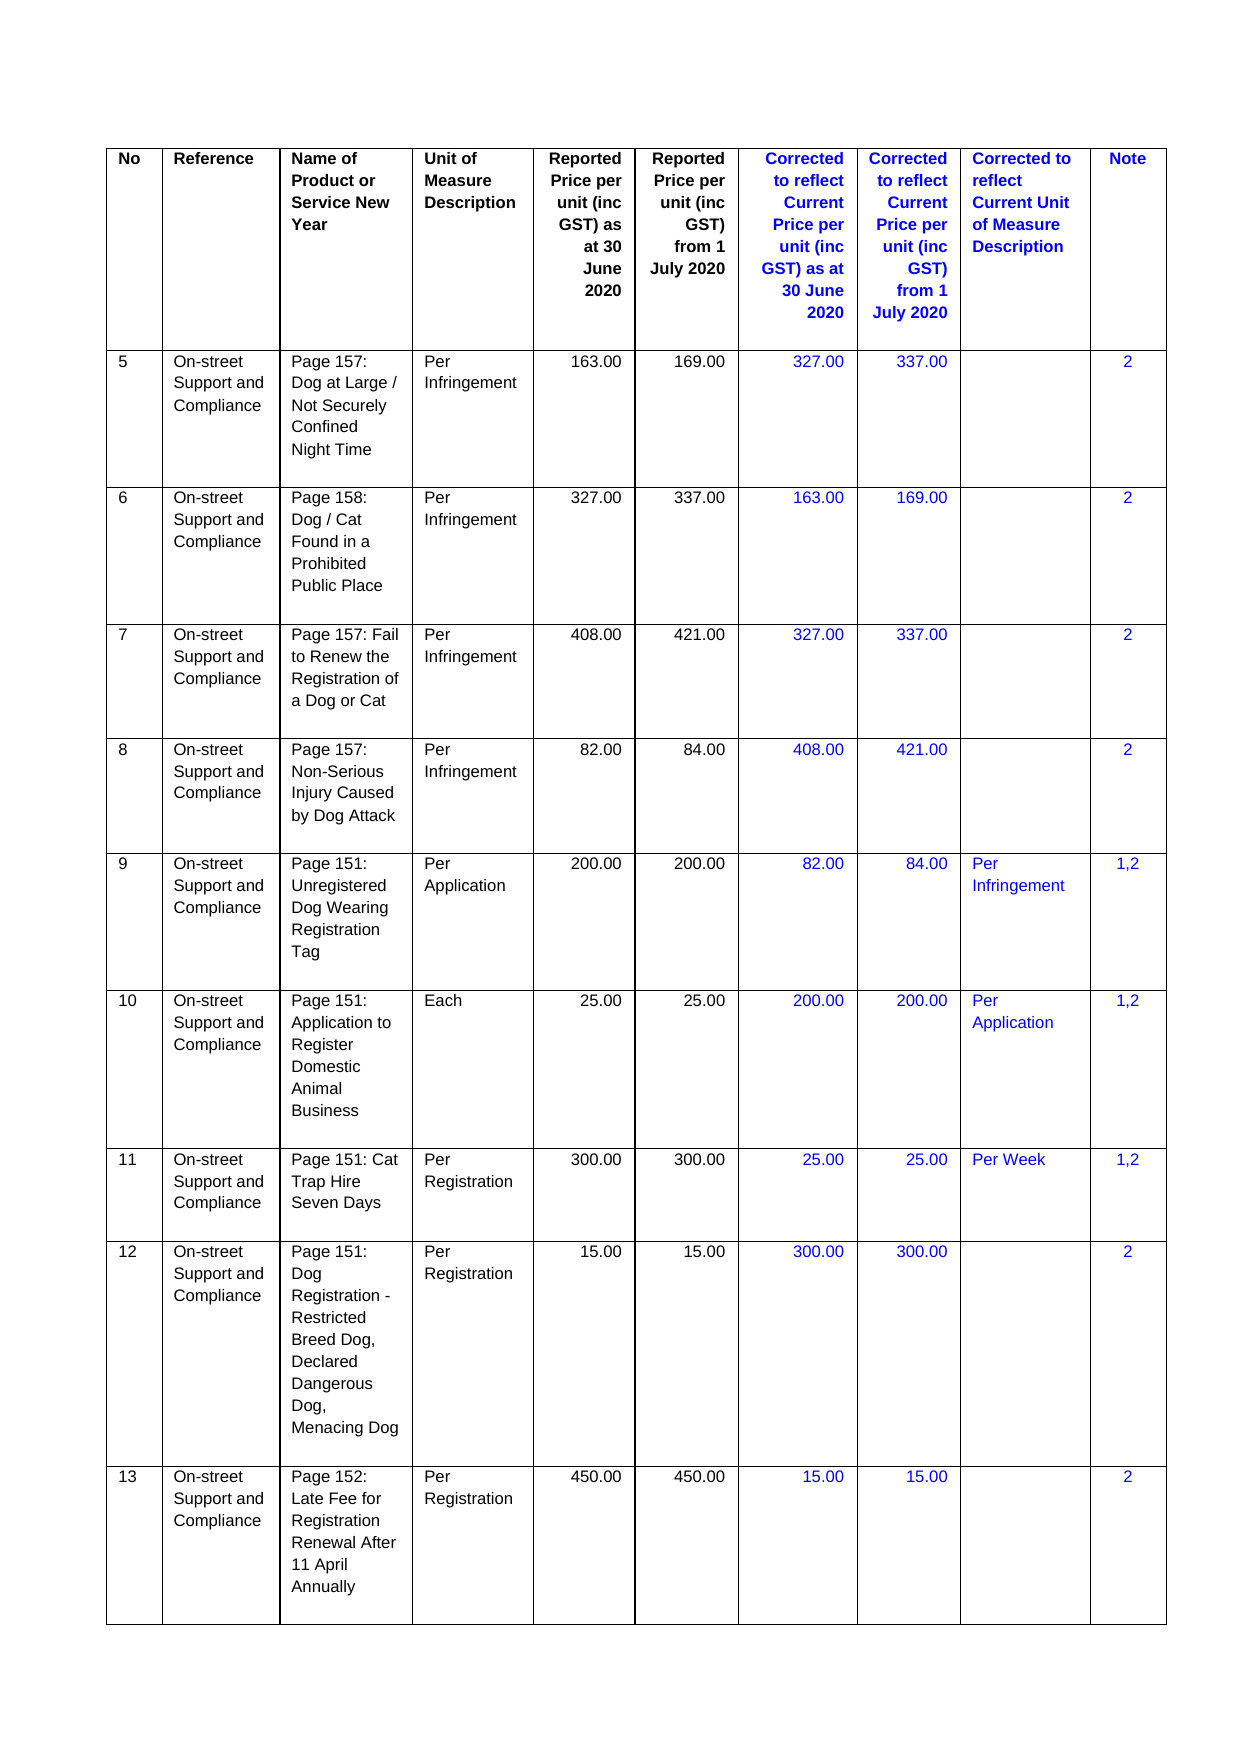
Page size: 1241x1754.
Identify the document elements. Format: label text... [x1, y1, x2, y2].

table_cell 2 [1091, 739, 1166, 853]
table_cell 25.00 [739, 1149, 857, 1241]
table_cell On-street Support and Compliance [163, 1242, 279, 1466]
table_cell 300.00 [636, 1149, 738, 1241]
table_cell 1,2 [1091, 991, 1166, 1148]
table_cell On-street Support and Compliance [163, 739, 279, 853]
table_cell Page 157: Non-Serious Injury Caused by Dog Attack [281, 739, 412, 853]
table_cell 2 [1091, 488, 1166, 624]
table_cell 421.00 [636, 625, 738, 738]
table_cell Page 157: Fail to Renew the Registration of a Dog or Cat [281, 625, 412, 738]
table_cell 337.00 [858, 351, 960, 487]
table_cell 337.00 [858, 625, 960, 738]
table_header Reported Price per unit (inc GST) from 1 July 2020 [636, 149, 738, 350]
table_header Name of Product or Service New Year [281, 149, 412, 350]
table_cell 163.00 [534, 351, 634, 487]
table_cell 450.00 [534, 1467, 634, 1624]
table_cell 7 [107, 625, 162, 738]
table_cell 2 [1091, 625, 1166, 738]
table_header Corrected to reflect Current Price per unit (inc GST) as at 30 June 2020 [739, 149, 857, 350]
table_cell [961, 739, 1090, 853]
table_cell 5 [107, 351, 162, 487]
table_cell 300.00 [534, 1149, 634, 1241]
table_cell Per Infringement [413, 739, 533, 853]
table_cell 337.00 [636, 488, 738, 624]
table_header Corrected to reflect Current Unit of Measure Description [961, 149, 1090, 350]
table_cell 82.00 [534, 739, 634, 853]
table_cell 169.00 [858, 488, 960, 624]
table_cell [961, 351, 1090, 487]
table_cell 11 [107, 1149, 162, 1241]
table_cell Per Registration [413, 1149, 533, 1241]
table_cell 8 [107, 739, 162, 853]
table_cell 169.00 [636, 351, 738, 487]
table_cell 1,2 [1091, 854, 1166, 990]
table_cell [961, 488, 1090, 624]
table_cell On-street Support and Compliance [163, 1149, 279, 1241]
table_cell 408.00 [534, 625, 634, 738]
table_cell On-street Support and Compliance [163, 854, 279, 990]
table_cell 300.00 [858, 1242, 960, 1466]
table_cell Page 151: Application to Register Domestic Animal Business [281, 991, 412, 1148]
table_cell Each [413, 991, 533, 1148]
table_cell 10 [107, 991, 162, 1148]
table_cell 327.00 [739, 625, 857, 738]
table_cell 200.00 [858, 991, 960, 1148]
table_cell 2 [1091, 1467, 1166, 1624]
table_cell 200.00 [739, 991, 857, 1148]
table_cell On-street Support and Compliance [163, 488, 279, 624]
table_cell 84.00 [636, 739, 738, 853]
table_header Reference [163, 149, 279, 350]
table_cell Page 151: Unregistered Dog Wearing Registration Tag [281, 854, 412, 990]
table_header Reported Price per unit (inc GST) as at 30 June 2020 [534, 149, 634, 350]
table_cell 84.00 [858, 854, 960, 990]
table_cell 327.00 [534, 488, 634, 624]
table_cell Page 157: Dog at Large / Not Securely Confined Night Time [281, 351, 412, 487]
table_cell On-street Support and Compliance [163, 1467, 279, 1624]
table_cell On-street Support and Compliance [163, 351, 279, 487]
table_cell Per Infringement [413, 351, 533, 487]
table_cell 9 [107, 854, 162, 990]
table_cell 421.00 [858, 739, 960, 853]
table_cell Page 151: Dog Registration - Restricted Breed Dog, Declared Dangerous Dog, Menacing Dog [281, 1242, 412, 1466]
table_cell Page 151: Cat Trap Hire Seven Days [281, 1149, 412, 1241]
table_cell Per Registration [413, 1242, 533, 1466]
table_cell Page 158: Dog / Cat Found in a Prohibited Public Place [281, 488, 412, 624]
table_cell 15.00 [534, 1242, 634, 1466]
table_cell Per Application [961, 991, 1090, 1148]
table_cell 13 [107, 1467, 162, 1624]
table_cell On-street Support and Compliance [163, 625, 279, 738]
table_cell Per Registration [413, 1467, 533, 1624]
table_cell 327.00 [739, 351, 857, 487]
table_cell 200.00 [636, 854, 738, 990]
table_cell On-street Support and Compliance [163, 991, 279, 1148]
table_cell [961, 1467, 1090, 1624]
table_cell 2 [1091, 1242, 1166, 1466]
table_cell 300.00 [739, 1242, 857, 1466]
table_cell 25.00 [636, 991, 738, 1148]
table_cell 25.00 [534, 991, 634, 1148]
table_cell Page 152: Late Fee for Registration Renewal After 11 April Annually [281, 1467, 412, 1624]
table_cell 1,2 [1091, 1149, 1166, 1241]
table_cell Per Infringement [413, 625, 533, 738]
table_cell 6 [107, 488, 162, 624]
table_cell 200.00 [534, 854, 634, 990]
table_cell 82.00 [739, 854, 857, 990]
table_cell Per Infringement [961, 854, 1090, 990]
table_header Corrected to reflect Current Price per unit (inc GST) from 1 July 2020 [858, 149, 960, 350]
table_header No [107, 149, 162, 350]
table_cell Per Application [413, 854, 533, 990]
table_cell 15.00 [739, 1467, 857, 1624]
table_cell [961, 1242, 1090, 1466]
table_cell 25.00 [858, 1149, 960, 1241]
table_cell Per Week [961, 1149, 1090, 1241]
table_cell Per Infringement [413, 488, 533, 624]
table_cell 12 [107, 1242, 162, 1466]
table_cell 15.00 [636, 1242, 738, 1466]
table_header Unit of Measure Description [413, 149, 533, 350]
table_cell [961, 625, 1090, 738]
table_header Note [1091, 149, 1166, 350]
table_cell 2 [1091, 351, 1166, 487]
table_cell 163.00 [739, 488, 857, 624]
table_cell 408.00 [739, 739, 857, 853]
table_cell 15.00 [858, 1467, 960, 1624]
table_cell 450.00 [636, 1467, 738, 1624]
